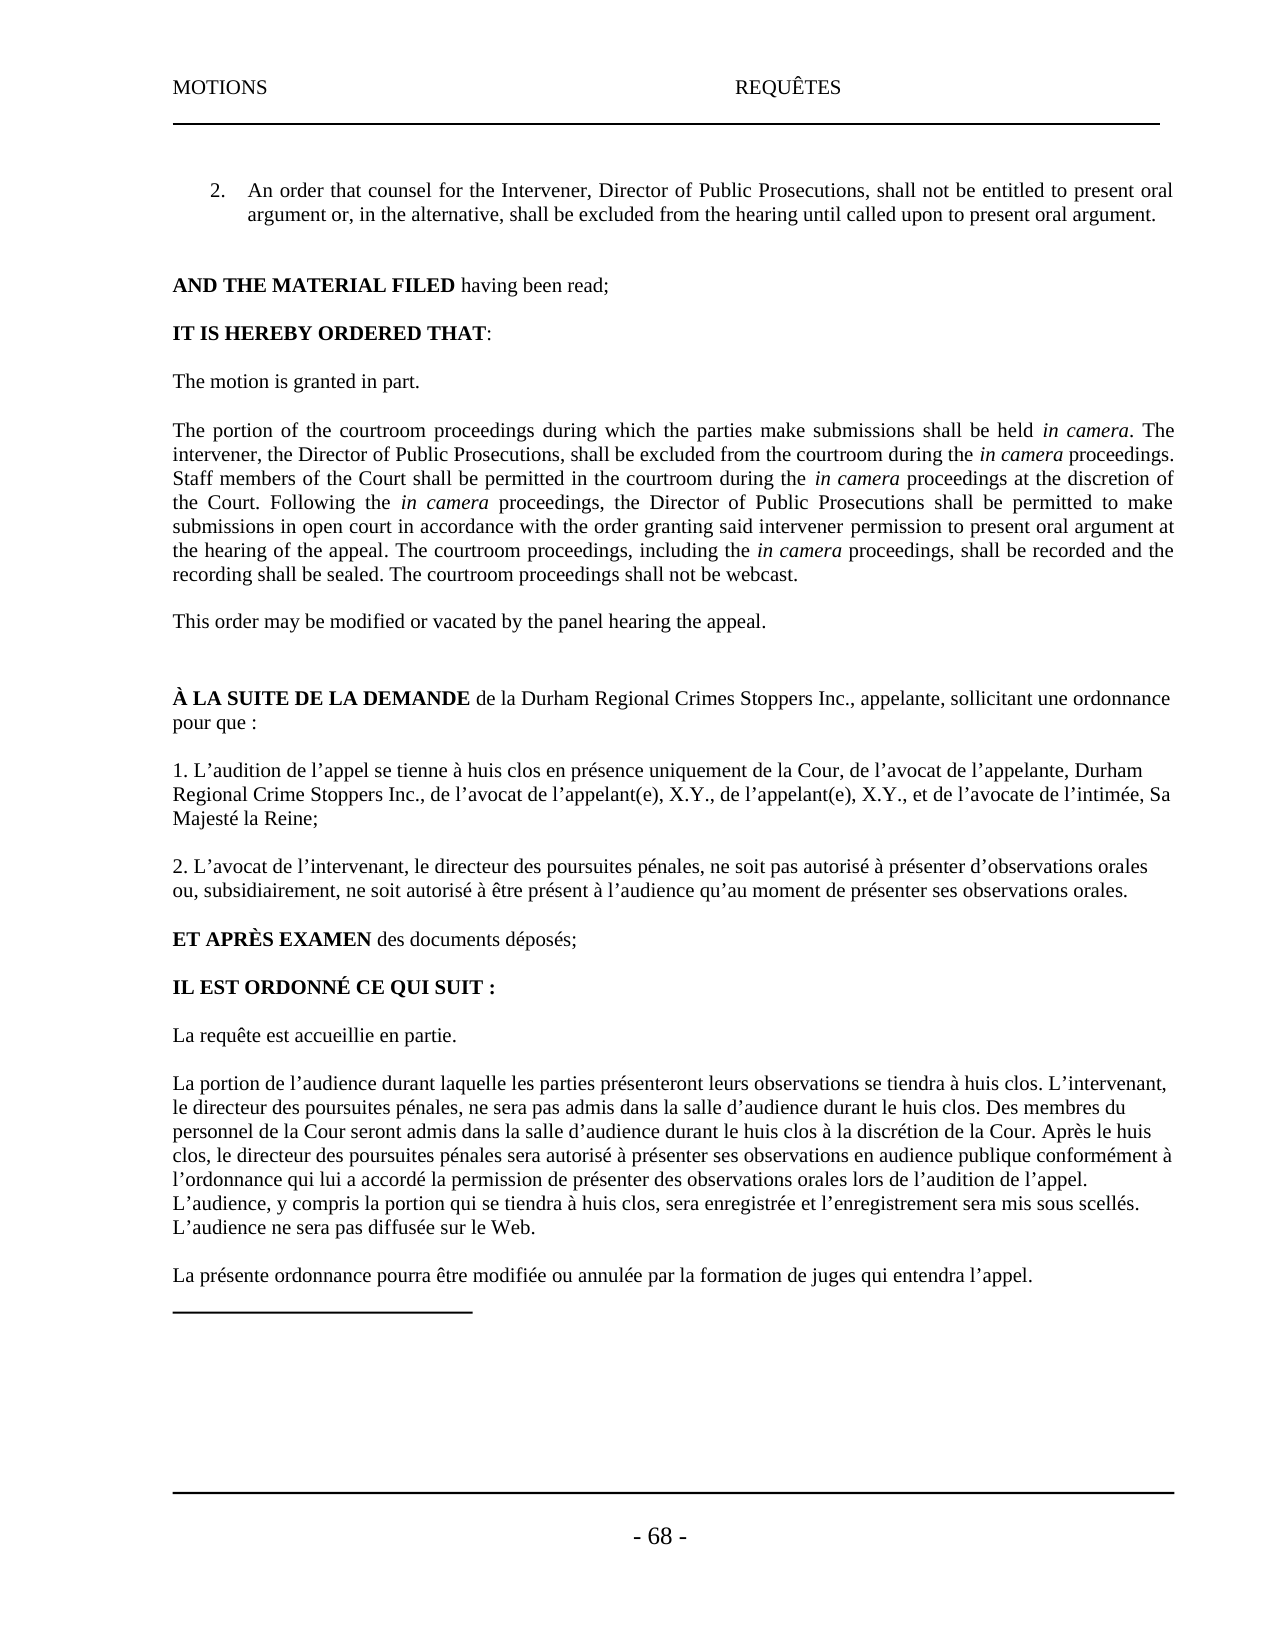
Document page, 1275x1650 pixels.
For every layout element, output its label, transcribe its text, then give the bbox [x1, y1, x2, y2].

text ET APRÈS EXAMEN des documents déposés; [172, 927, 1174, 951]
text 1. L’audition de l’appel se tienne à huis clos en présence uniquement de la Cour, de l’avocat de l’appelante, Durham Regional Crime Stoppers Inc., de l’avocat de l’appelant(e), X.Y., de l’appelant(e), X.Y., et de l’avocate de l’intimée, Sa Majesté la Reine; [172, 758, 1174, 830]
text 2. L’avocat de l’intervenant, le directeur des poursuites pénales, ne soit pas autorisé à présenter d’observations orales ou, subsidiairement, ne soit autorisé à être présent à l’audience qu’au moment de présenter ses observations orales. [172, 854, 1174, 902]
text IL EST ORDONNÉ CE QUI SUIT : [172, 975, 1174, 999]
text This order may be modified or vacated by the panel hearing the appeal. [172, 610, 1174, 633]
text The portion of the courtroom proceedings during which the parties make submissions shall be held in camera. The intervener, the Director of Public Prosecutions, shall be excluded from the courtroom during the in camera proceedings. Staff members of the Court shall be permitted in the courtroom during the in camera proceedings at the discretion of the Court. Following the in camera proceedings, the Director of Public Prosecutions shall be permitted to make submissions in open court in accordance with the order granting said intervener permission to present oral argument at the hearing of the appeal. The courtroom proceedings, including the in camera proceedings, shall be recorded and the recording shall be sealed. The courtroom proceedings shall not be webcast. [172, 418, 1174, 586]
text La requête est accueillie en partie. [172, 1023, 1174, 1047]
text À LA SUITE DE LA DEMANDE de la Durham Regional Crimes Stoppers Inc., appelante, sollicitant une ordonnance pour que : [172, 686, 1174, 734]
text The motion is granted in part. [172, 369, 1174, 393]
text AND THE MATERIAL FILED having been read; [172, 274, 1174, 297]
text IT IS HEREBY ORDERED THAT: [172, 321, 1174, 345]
list An order that counsel for the Intervener, Director of Public Prosecutions, shall not be entitled to present oral argument or, in the alternative, shall be excluded from the hearing until called upon to present oral argument. [210, 178, 1174, 226]
text La portion de l’audience durant laquelle les parties présenteront leurs observations se tiendra à huis clos. L’intervenant, le directeur des poursuites pénales, ne sera pas admis dans la salle d’audience durant le huis clos. Des membres du personnel de la Cour seront admis dans la salle d’audience durant le huis clos à la discrétion de la Cour. Après le huis clos, le directeur des poursuites pénales sera autorisé à présenter ses observations en audience publique conformément à l’ordonnance qui lui a accordé la permission de présenter des observations orales lors de l’audition de l’appel. L’audience, y compris la portion qui se tiendra à huis clos, sera enregistrée et l’enregistrement sera mis sous scellés. L’audience ne sera pas diffusée sur le Web. [172, 1071, 1174, 1239]
text La présente ordonnance pourra être modifiée ou annulée par la formation de juges qui entendra l’appel. [172, 1263, 1174, 1287]
